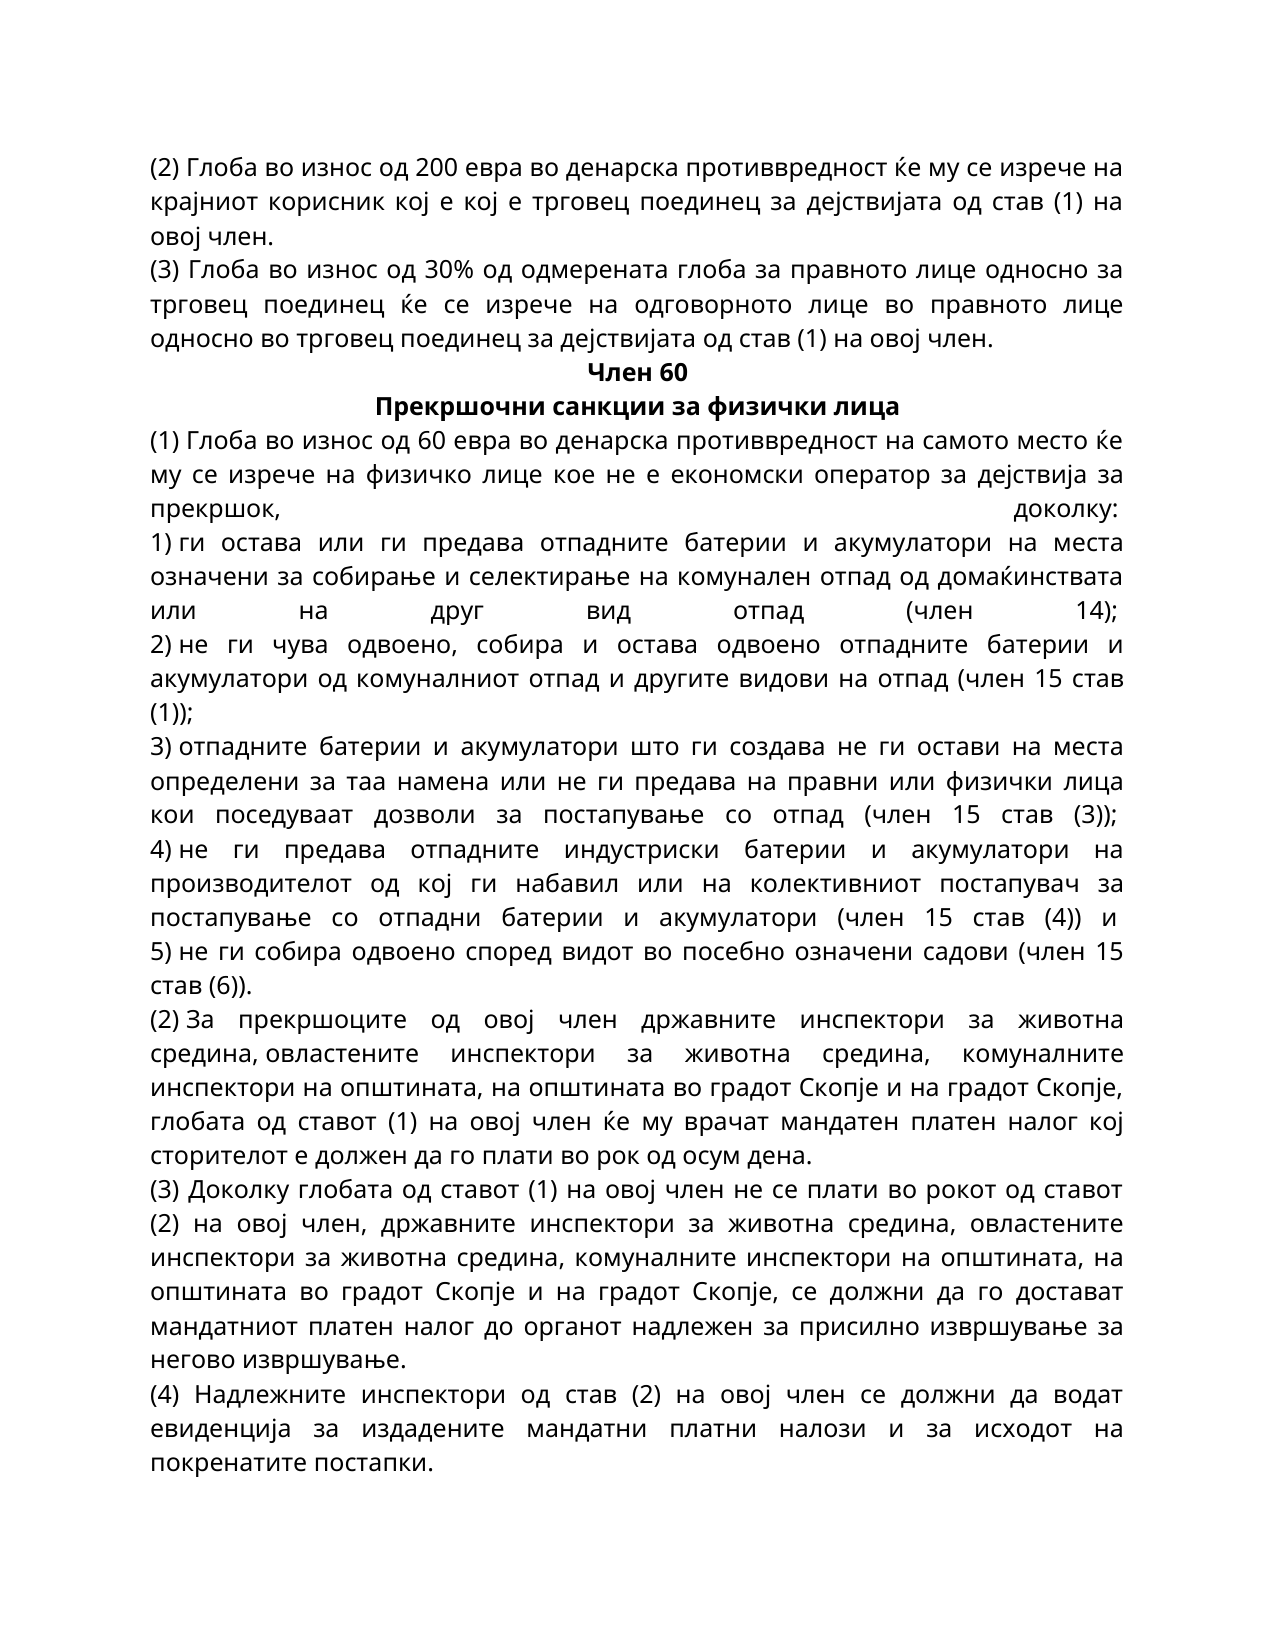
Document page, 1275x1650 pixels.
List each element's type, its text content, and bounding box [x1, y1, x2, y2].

text (1) Глоба во износ од 60 евра во денарска противвредност на самото место ќе му се изрече на физичко лице кое не е економски оператор за дејствија за прекршок, доколку: 1) ги остава или ги предава отпадните батерии и акумулатори на места означени за собирање и селектирање на комунален отпад од домаќинствата или на друг вид отпад (член 14); 2) не ги чува одвоено, собира и остава одвоено отпадните батерии и акумулатори од комуналниот отпад и другите видови на отпад (член 15 став (1)); 3) отпадните батерии и акумулатори што ги создава не ги остави на места определени за таа намена или не ги предава на правни или физички лица кои поседуваат дозволи за постапување со отпад (член 15 став (3)); 4) не ги предава отпадните индустриски батерии и акумулатори на производителот од кој ги набавил или на колективниот постапувач за постапување со отпадни батерии и акумулатори (член 15 став (4)) и 5) не ги собира одвоено според видот во посебно означени садови (член 15 став (6)). [150, 422, 1125, 1002]
text Прекршочни санкции за физички лица [150, 388, 1125, 422]
text (2) За прекршоците од овој член државните инспектори за животна средина, овластените инспектори за животна средина, комуналните инспектори на општината, на општината во градот Скопје и на градот Скопје, глобата од ставот (1) на овој член ќе му врачат мандатен платен налог кој сторителот е должен да го плати во рок од осум дена. [150, 1002, 1125, 1172]
text (4) Надлежните инспектори од став (2) на овој член се должни да водат евиденција за издадените мандатни платни налози и за исходот на покренатите постапки. [150, 1376, 1125, 1478]
text Член 60 [150, 354, 1125, 388]
text (3) Доколку глобата од ставот (1) на овој член не се плати во рокот од ставот (2) на овој член, државните инспектори за животна средина, овластените инспектори за животна средина, комуналните инспектори на општината, на општината во градот Скопје и на градот Скопје, се должни да го достават мандатниот платен налог до органот надлежен за присилно извршување за негово извршување. [150, 1172, 1125, 1376]
text (3) Глоба во износ од 30% од одмерената глоба за правното лице односно за трговец поединец ќе се изрече на одговорното лице во правното лице односно во трговец поединец за дејствијата од став (1) на овој член. [150, 252, 1125, 354]
text (2) Глоба во износ од 200 евра во денарска противвредност ќе му се изрече на крајниот корисник кој е кој е трговец поединец за дејствијата од став (1) на овој член. [150, 150, 1125, 252]
